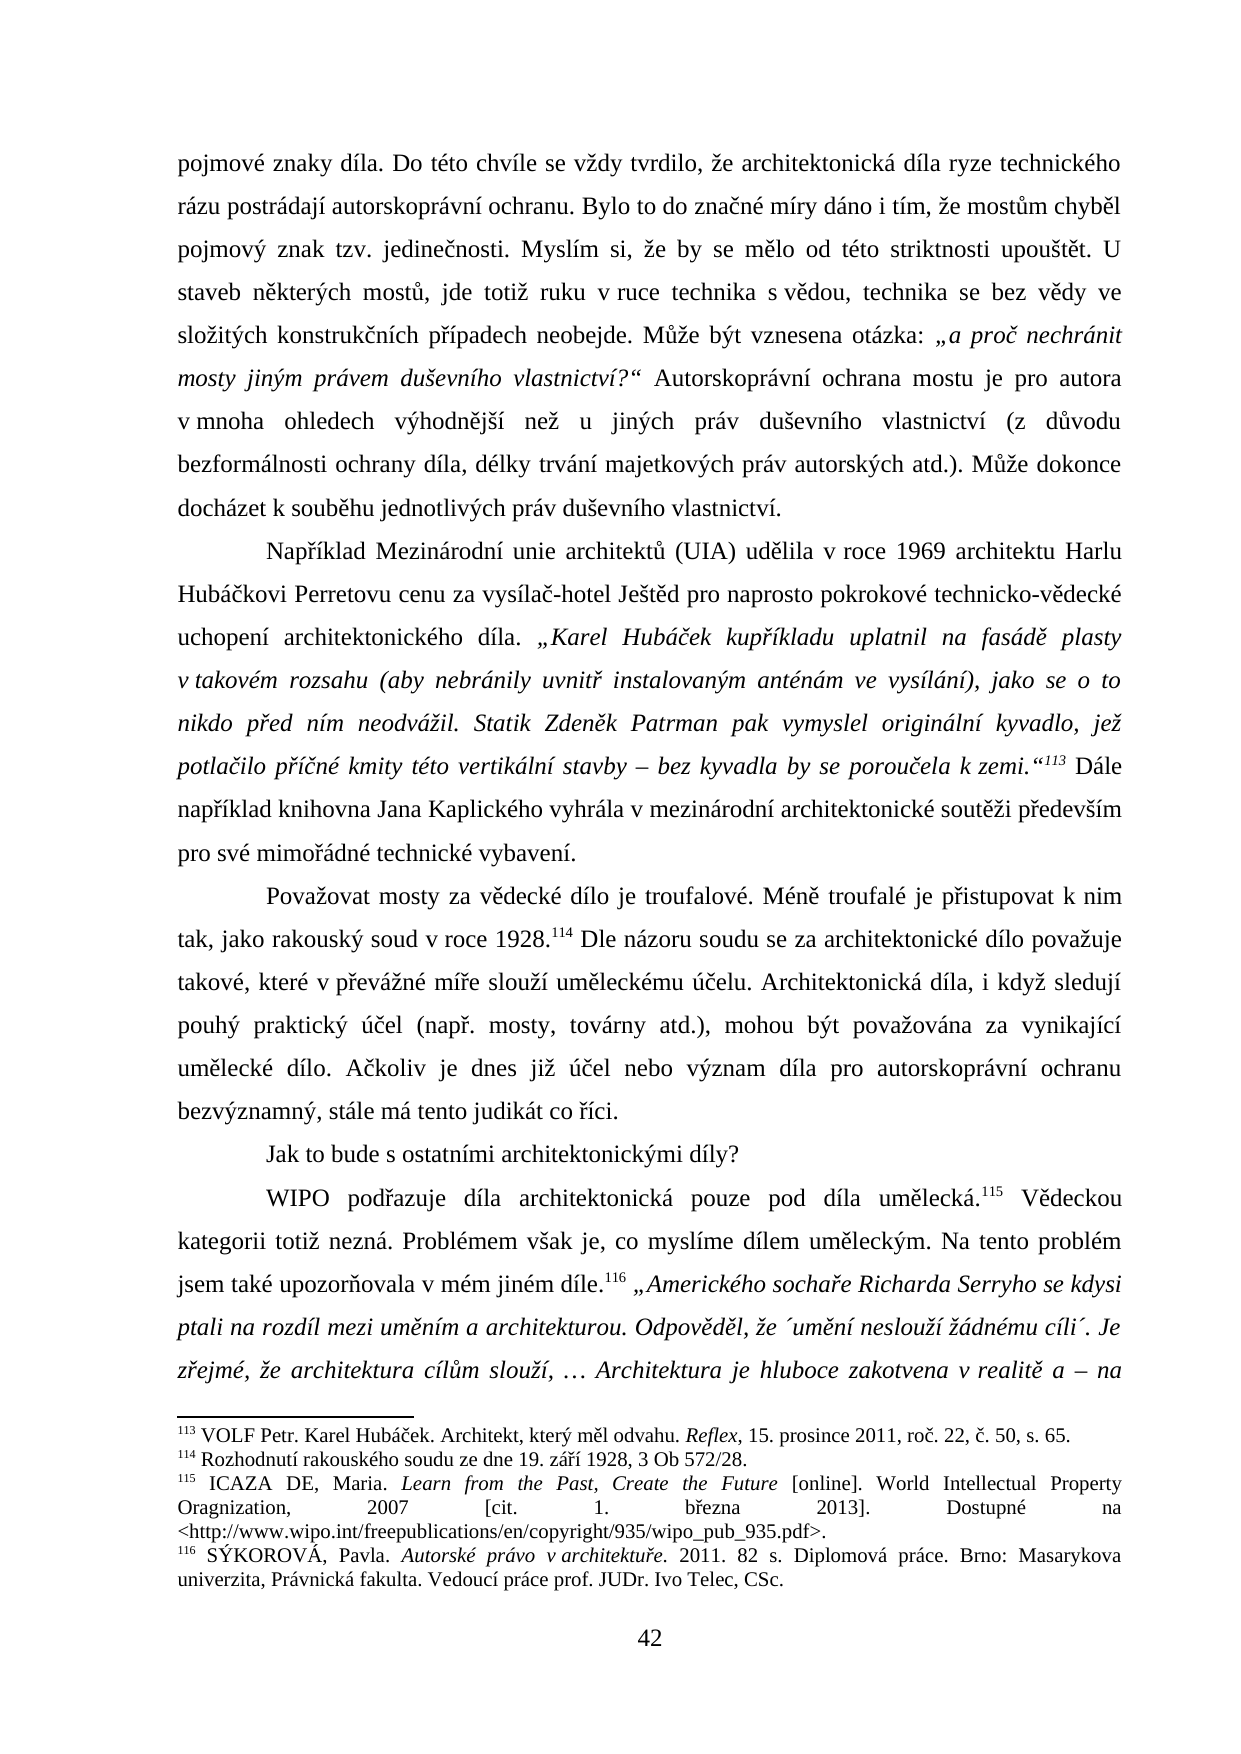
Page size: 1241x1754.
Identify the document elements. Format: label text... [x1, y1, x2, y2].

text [177, 148, 1122, 521]
text Například Mezinárodní unie architektů (UIA) udělila v roce 1969 architektu Harlu Hubáčkovi Perretovu cenu za vysílač-hotel Ještěd pro naprosto pokrokové technicko-vědecké uchopení architektonického díla. „Karel Hubáček kupříkladu uplatnil na fasádě plasty v takovém rozsahu (aby nebránily uvnitř instalovaným anténám ve vysílání), jako se o to nikdo před ním neodvážil. Statik Zdeněk Patrman pak vymyslel originální kyvadlo, jež potlačilo příčné kmity této vertikální stavby – bez kyvadla by se poroučela k zemi.“ Dále například knihovna Jana Kaplického vyhrála v mezinárodní architektonické soutěži především pro své mimořádné technické vybavení. [177, 536, 1122, 866]
text Jak to bude s ostatními architektonickými díly? [177, 1139, 1122, 1168]
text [177, 1183, 1122, 1384]
text Považovat mosty za vědecké dílo je troufalové. Méně troufalé je přistupovat k nim tak, jako rakouský soud v roce 1928. Dle názoru soudu se za architektonické dílo považuje takové, které v převážné míře slouží uměleckému účelu. Architektonická díla, i když sledují pouhý praktický účel (např. mosty, továrny atd.), mohou být považována za vynikající umělecké dílo. Ačkoliv je dnes již účel nebo význam díla pro autorskoprávní ochranu bezvýznamný, stále má tento judikát co říci. [177, 881, 1122, 1125]
